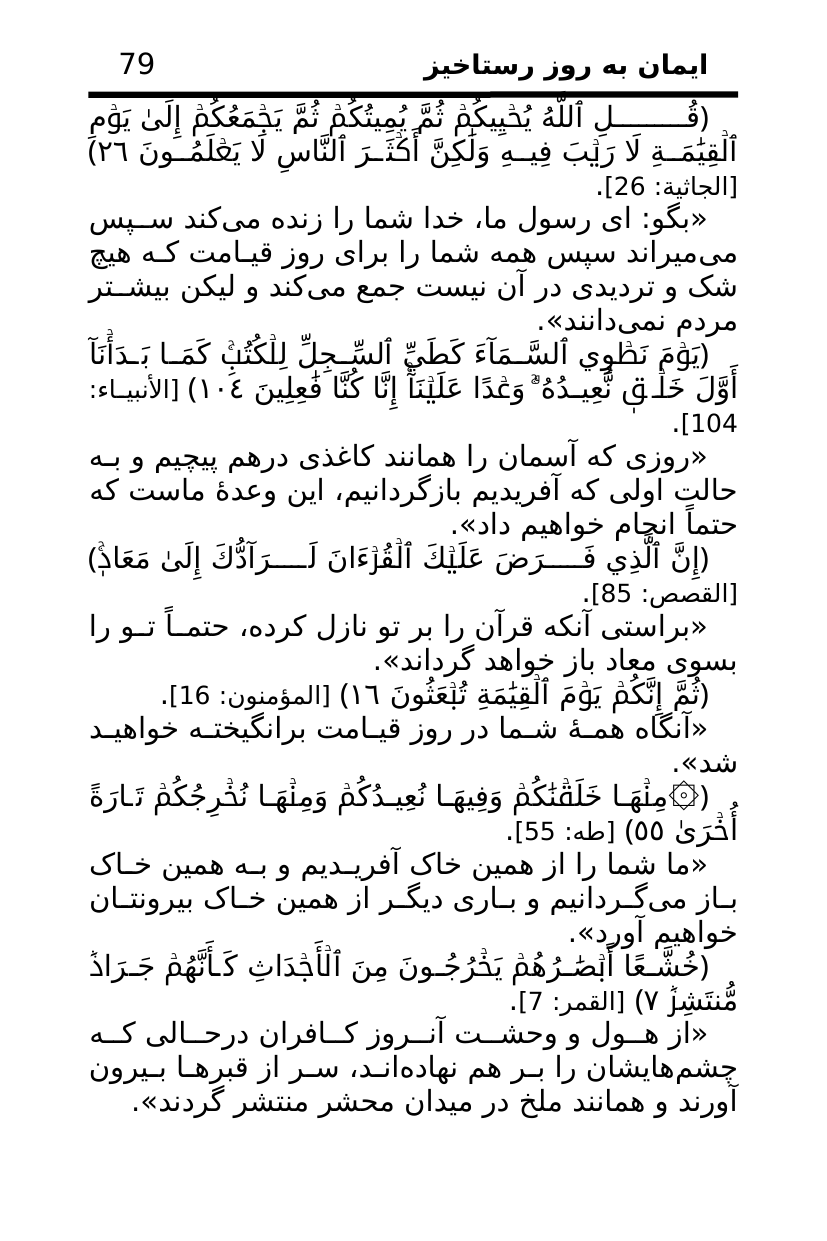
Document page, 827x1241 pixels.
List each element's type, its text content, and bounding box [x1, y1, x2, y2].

text ﴿خُشَّعًا أَبۡصَٰرُهُمۡ يَخۡرُجُونَ مِنَ ٱلۡأَجۡدَاثِ كَأَنَّهُمۡ جَرَادٞ مُّنتَشِرٞ ٧﴾ [القمر: 7]. [89, 949, 738, 1017]
text «آنگاه همۀ شما در روز قیامت برانگیخته خواهید شد». [89, 711, 738, 779]
text ﴿ثُمَّ إِنَّكُمۡ يَوۡمَ ٱلۡقِيَٰمَةِ تُبۡعَثُونَ ١٦﴾ [المؤمنون: 16]. [89, 677, 738, 711]
text «روزی که آسمان را همانند کاغذی درهم پیچیم و به حالت اولی که آفریدیم بازگردانیم، این وعدۀ ماست که حتماً انجام خواهیم داد». [89, 439, 738, 541]
text «براستی آنکه قرآن را بر تو نازل کرده، حتماً تو را بسوی معاد باز خواهد گرداند». [89, 609, 738, 677]
text ﴿يَوۡمَ نَطۡوِي ٱلسَّمَآءَ كَطَيِّ ٱلسِّجِلِّ لِلۡكُتُبِۚ كَمَا بَدَأۡنَآ أَوَّلَ خَلۡقٖ نُّعِيدُهُۥۚ وَعۡدًا عَلَيۡنَآۚ إِنَّا كُنَّا فَٰعِلِينَ ١٠٤﴾ [الأنبیاء: 104]. [89, 338, 738, 439]
text «بگو: ای رسول ما، خدا شما را زنده می‌کند سپس می‌میراند سپس همه شما را برای روز قیامت که هیچ شک و تردیدی در آن نیست جمع می‌کند و لیکن بیشتر مردم نمی‌دانند». [89, 202, 738, 338]
text ﴿قُلِ ٱللَّهُ يُحۡيِيكُمۡ ثُمَّ يُمِيتُكُمۡ ثُمَّ يَجۡمَعُكُمۡ إِلَىٰ يَوۡمِ ٱلۡقِيَٰمَةِ لَا رَيۡبَ فِيهِ وَلَٰكِنَّ أَكۡثَرَ ٱلنَّاسِ لَا يَعۡلَمُونَ ٢٦﴾ [الجاثیة: 26]. [89, 100, 738, 202]
text «از هول و وحشت آنروز کافران درحالی که چشم‌هایشان را بر هم نهاده‌اند، سر از قبرها بیرون آورند و همانند ملخ در میدان محشر منتشر گردند». [89, 1017, 738, 1119]
text ﴿إِنَّ ٱلَّذِي فَرَضَ عَلَيۡكَ ٱلۡقُرۡءَانَ لَرَآدُّكَ إِلَىٰ مَعَادٖۚ﴾ [القصص: 85]. [89, 541, 738, 609]
text «ما شما را از همین خاک آفریدیم و به همین خاک باز می‌گردانیم و باری دیگر از همین خاک بیرونتان خواهیم آورد». [89, 847, 738, 949]
text ﴿۞مِنۡهَا خَلَقۡنَٰكُمۡ وَفِيهَا نُعِيدُكُمۡ وَمِنۡهَا نُخۡرِجُكُمۡ تَارَةً أُخۡرَىٰ ٥٥﴾ [طه: 55]. [89, 779, 738, 847]
